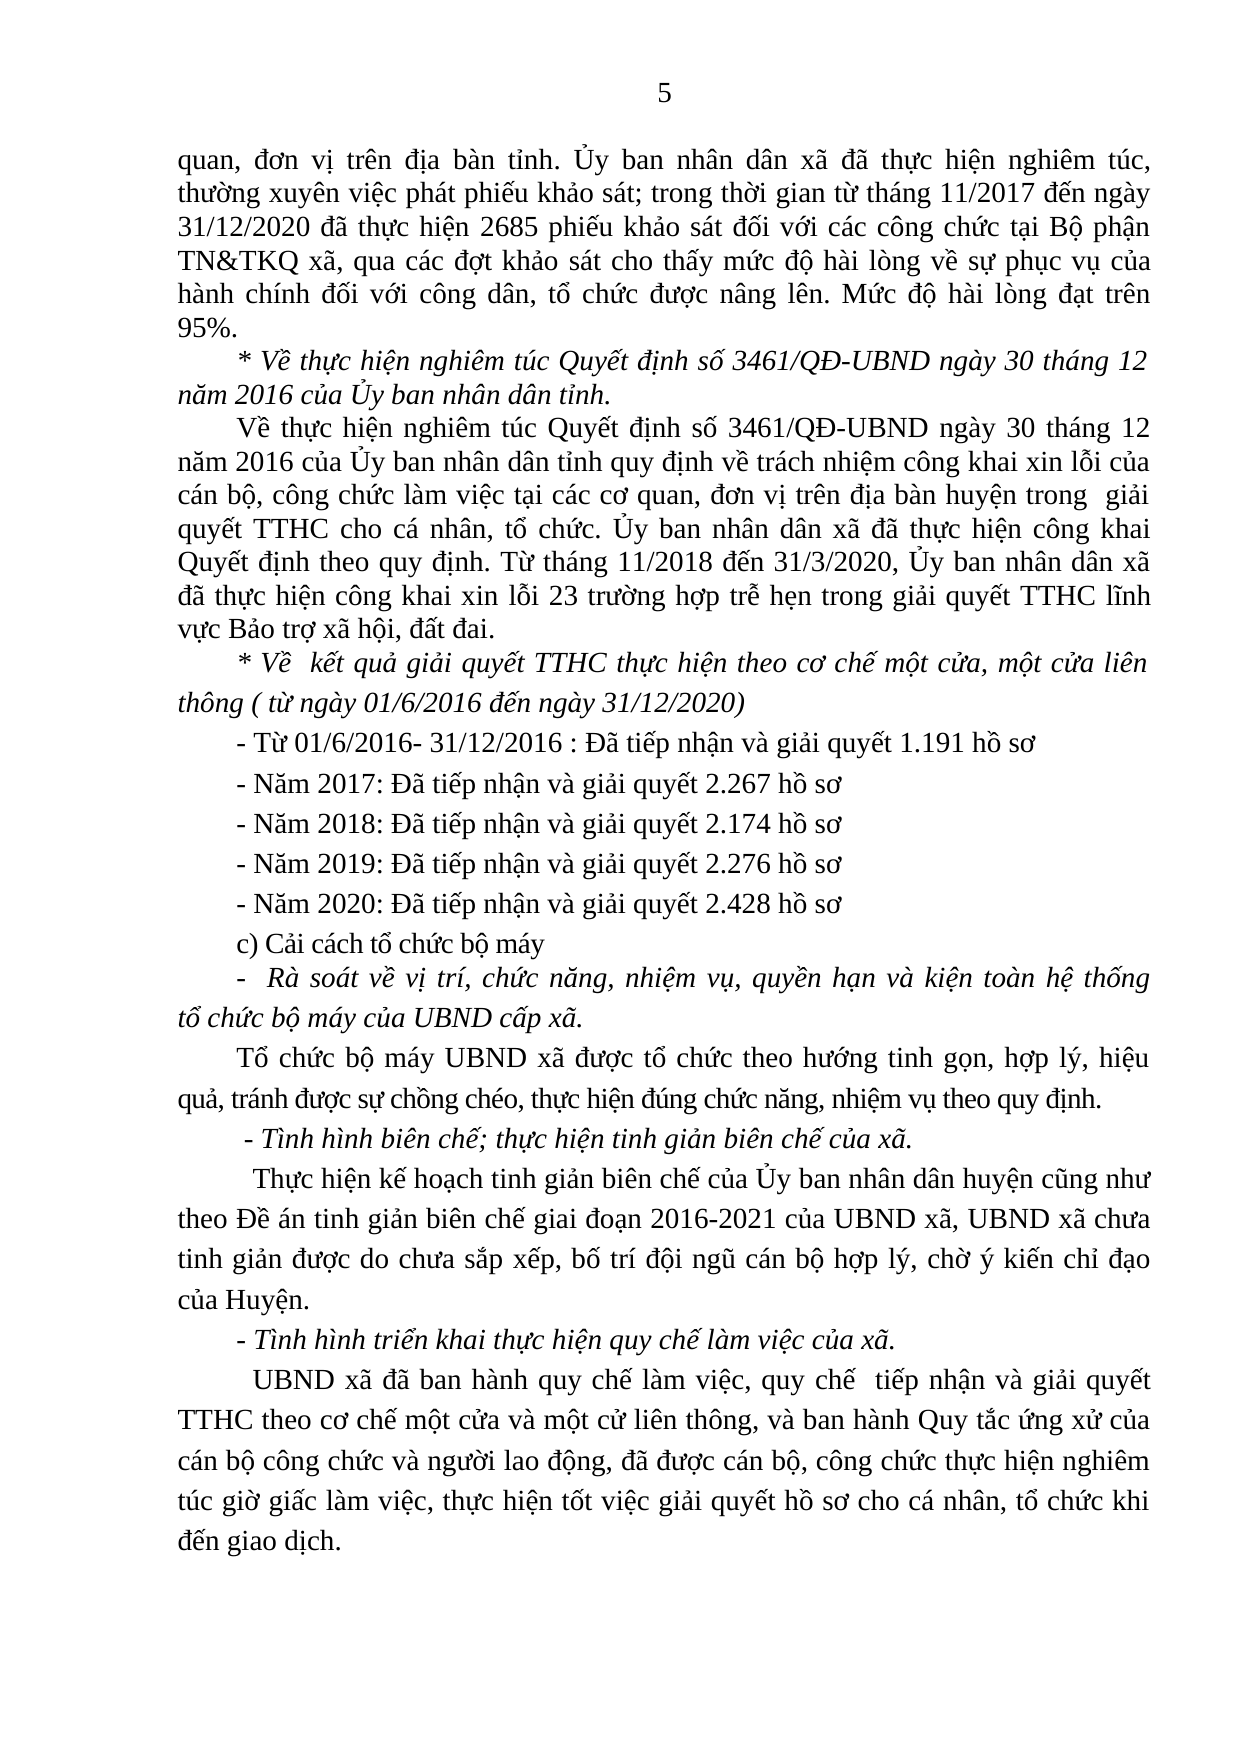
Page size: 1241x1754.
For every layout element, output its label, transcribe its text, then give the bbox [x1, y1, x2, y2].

text Tổ chức bộ máy UBND xã được tổ chức theo hướng tinh gọn, hợp lý, hiệu quả, tránh được sự chồng chéo, thực hiện đúng chức năng, nhiệm vụ theo quy định. [177, 1041, 1152, 1114]
text Thực hiện kế hoạch tinh giản biên chế của Ủy ban nhân dân huyện cũng như theo Đề án tinh giản biên chế giai đoạn 2016-2021 của UBND xã, UBND xã chưa tinh giản được do chưa sắp xếp, bố trí đội ngũ cán bộ hợp lý, chờ ý kiến chỉ đạo của Huyện. [177, 1161, 1152, 1315]
text - Tình hình triển khai thực hiện quy chế làm việc của xã. [177, 1322, 1152, 1356]
text - Năm 2020: Đã tiếp nhận và giải quyết 2.428 hồ sơ [177, 886, 1152, 920]
text c) Cải cách tổ chức bộ máy [177, 927, 1152, 960]
text * Về kết quả giải quyết TTHC thực hiện theo cơ chế một cửa, một cửa liên thông ( từ ngày 01/6/2016 đến ngày 31/12/2020) [177, 645, 1152, 719]
text * Về thực hiện nghiêm túc Quyết định số 3461/QĐ-UBND ngày 30 tháng 12 năm 2016 của Ủy ban nhân dân tỉnh. [177, 343, 1152, 410]
text - Năm 2019: Đã tiếp nhận và giải quyết 2.276 hồ sơ [177, 846, 1152, 880]
text - Năm 2018: Đã tiếp nhận và giải quyết 2.174 hồ sơ [177, 806, 1152, 839]
text - Từ 01/6/2016- 31/12/2016 : Đã tiếp nhận và giải quyết 1.191 hồ sơ [177, 726, 1152, 759]
text - Rà soát về vị trí, chức năng, nhiệm vụ, quyền hạn và kiện toàn hệ thống tổ chức bộ máy của UBND cấp xã. [177, 960, 1152, 1034]
text Về thực hiện nghiêm túc Quyết định số 3461/QĐ-UBND ngày 30 tháng 12 năm 2016 của Ủy ban nhân dân tỉnh quy định về trách nhiệm công khai xin lỗi của cán bộ, công chức làm việc tại các cơ quan, đơn vị trên địa bàn huyện trong giải quyết TTHC cho cá nhân, tổ chức. Ủy ban nhân dân xã đã thực hiện công khai Quyết định theo quy định. Từ tháng 11/2018 đến 31/3/2020, Ủy ban nhân dân xã đã thực hiện công khai xin lỗi 23 trường hợp trễ hẹn trong giải quyết TTHC lĩnh vực Bảo trợ xã hội, đất đai. [177, 410, 1152, 645]
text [177, 142, 1152, 343]
text UBND xã đã ban hành quy chế làm việc, quy chế tiếp nhận và giải quyết TTHC theo cơ chế một cửa và một cử liên thông, và ban hành Quy tắc ứng xử của cán bộ công chức và người lao động, đã được cán bộ, công chức thực hiện nghiêm túc giờ giấc làm việc, thực hiện tốt việc giải quyết hồ sơ cho cá nhân, tổ chức khi đến giao dịch. [177, 1362, 1152, 1557]
text - Năm 2017: Đã tiếp nhận và giải quyết 2.267 hồ sơ [177, 766, 1152, 799]
text - Tình hình biên chế; thực hiện tinh giản biên chế của xã. [177, 1121, 1152, 1154]
